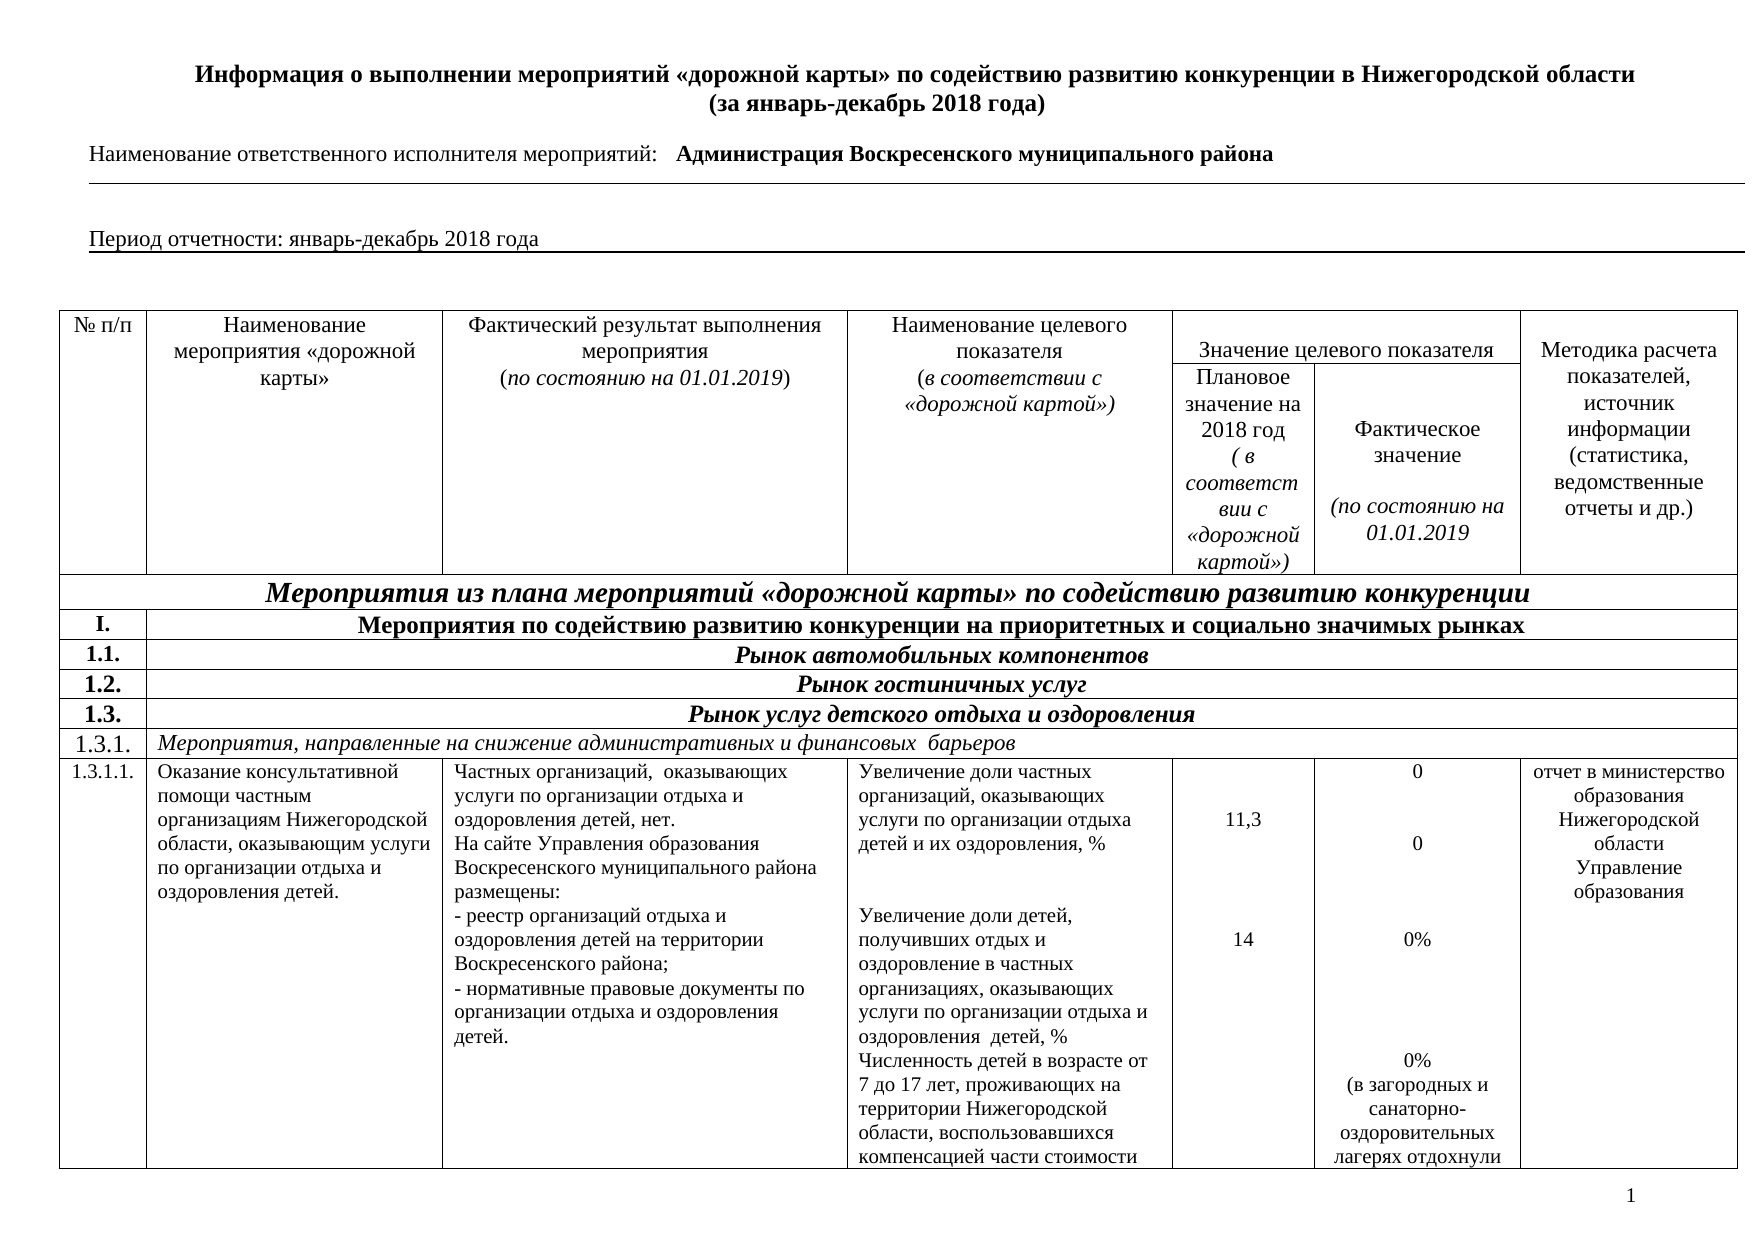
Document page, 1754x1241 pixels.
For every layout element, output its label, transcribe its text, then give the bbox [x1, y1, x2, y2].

table_cell Оказание консультативной помощи частным организациям Нижегородской области, оказывающим услуги по организации отдыха и оздоровления детей. [147, 759, 442, 1168]
table_cell 11,3 14 [1173, 759, 1314, 1168]
table_header № п/п [60, 311, 146, 574]
table_cell Рынок гостиничных услуг [147, 670, 1737, 698]
table_cell 1.3. [60, 699, 146, 728]
table_cell Фактическое значение (по состоянию на 01.01.2019 [1315, 364, 1520, 574]
table_cell Мероприятия из плана мероприятий «дорожной карты» по содействию развитию конкуренции [60, 575, 1737, 609]
table_header Наименование мероприятия «дорожной карты» [147, 311, 442, 574]
table_header Наименование ответственного исполнителя мероприятий: Администрация Воскресенского муниципального района [89, 117, 1745, 183]
table_header Наименование целевого показателя (в соответствии с «дорожной картой») [848, 311, 1172, 574]
table_cell 1.2. [60, 670, 146, 698]
table_cell отчет в министерство образования Нижегородской области Управление образования [1521, 759, 1737, 1168]
table_cell I. [60, 610, 146, 639]
table_cell Мероприятия, направленные на снижение административных и финансовых барьеров [147, 729, 1737, 758]
text Информация о выполнении мероприятий «дорожной карты» по содействию развитию конкуренции в Нижегородской области [118, 59, 1636, 88]
table_header Фактический результат выполнения мероприятия (по состоянию на 01.01.2019) [443, 311, 847, 574]
text (за январь-декабрь 2018 года) [118, 88, 1636, 117]
table_header Методика расчета показателей, источник информации (статистика, ведомственные отчеты и др.) [1521, 311, 1737, 574]
table_cell Мероприятия по содействию развитию конкуренции на приоритетных и социально значимых рынках [147, 610, 1737, 639]
table_cell Плановое значение на 2018 год ( в соответствии с «дорожной картой») [1173, 364, 1314, 574]
table_cell Период отчетности: январь-декабрь 2018 года [89, 184, 1745, 251]
table_cell 1.3.1. [60, 729, 146, 758]
table_cell 1.1. [60, 640, 146, 668]
table_cell Рынок услуг детского отдыха и оздоровления [147, 699, 1737, 728]
table_cell 1.3.1.1. [60, 759, 146, 1168]
table_header Значение целевого показателя [1173, 311, 1520, 362]
table_cell Рынок автомобильных компонентов [147, 640, 1737, 668]
